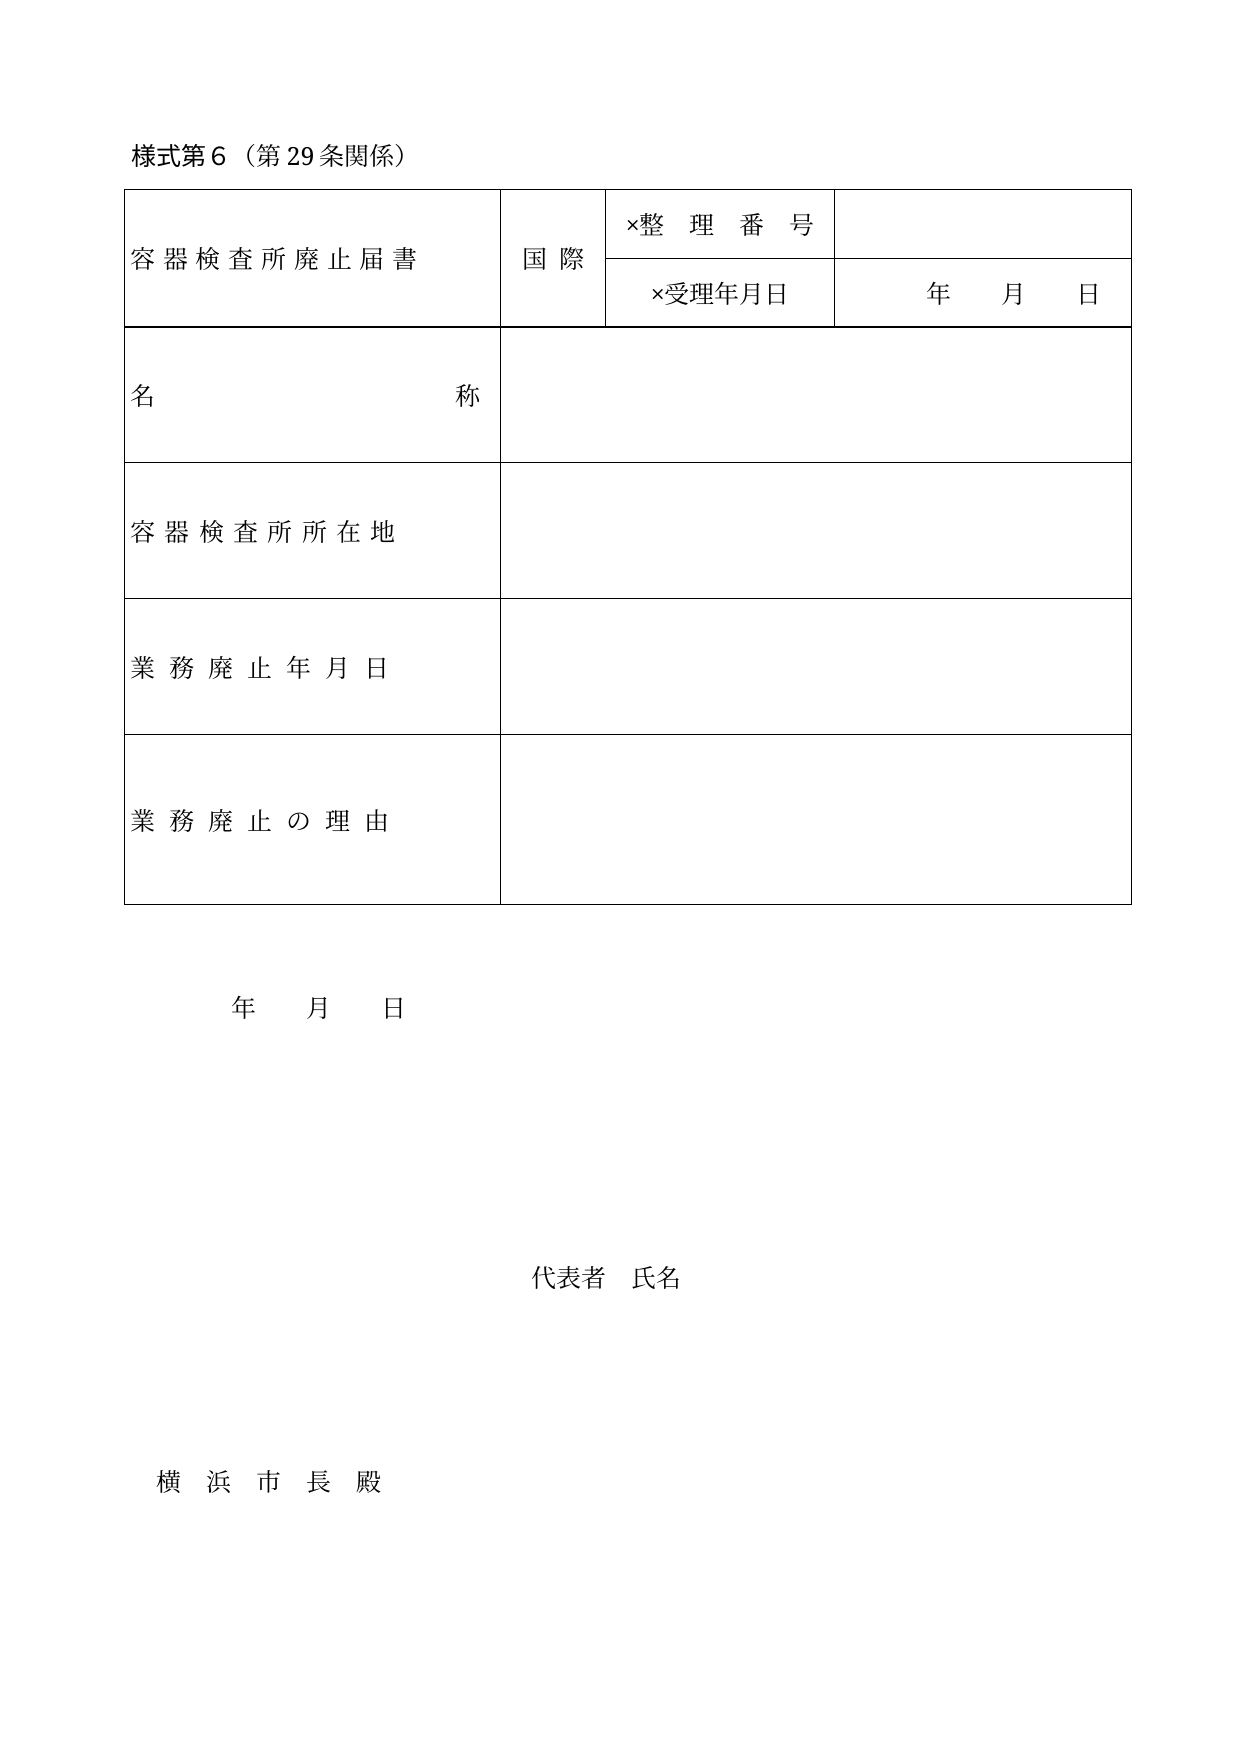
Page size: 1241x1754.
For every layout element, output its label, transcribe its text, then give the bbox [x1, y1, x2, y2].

text 横 浜 市 長 殿 [106, 1446, 1134, 1514]
text 様式第６（第29条関係） [106, 121, 1134, 189]
table_cell 名 称 [125, 328, 500, 462]
table_cell [501, 599, 1131, 734]
table_cell [501, 735, 1131, 904]
table_cell 業務廃止の理由 [125, 735, 500, 904]
text 代表者 氏名 [106, 1243, 1134, 1311]
table_cell 容器検査所所在地 [125, 463, 500, 598]
table_cell [501, 463, 1131, 598]
text 年 月 日 [106, 972, 1134, 1040]
table_cell 年 月 日 [835, 259, 1131, 326]
table_cell ×受理年月日 [606, 259, 834, 326]
table_header ×整 理 番 号 [606, 190, 834, 258]
table_header 容器検査所廃止届書 [125, 190, 500, 326]
table_header 国際 [501, 190, 605, 326]
table_cell 業務廃止年月日 [125, 599, 500, 734]
table_header [835, 190, 1131, 258]
table_cell [501, 328, 1131, 462]
